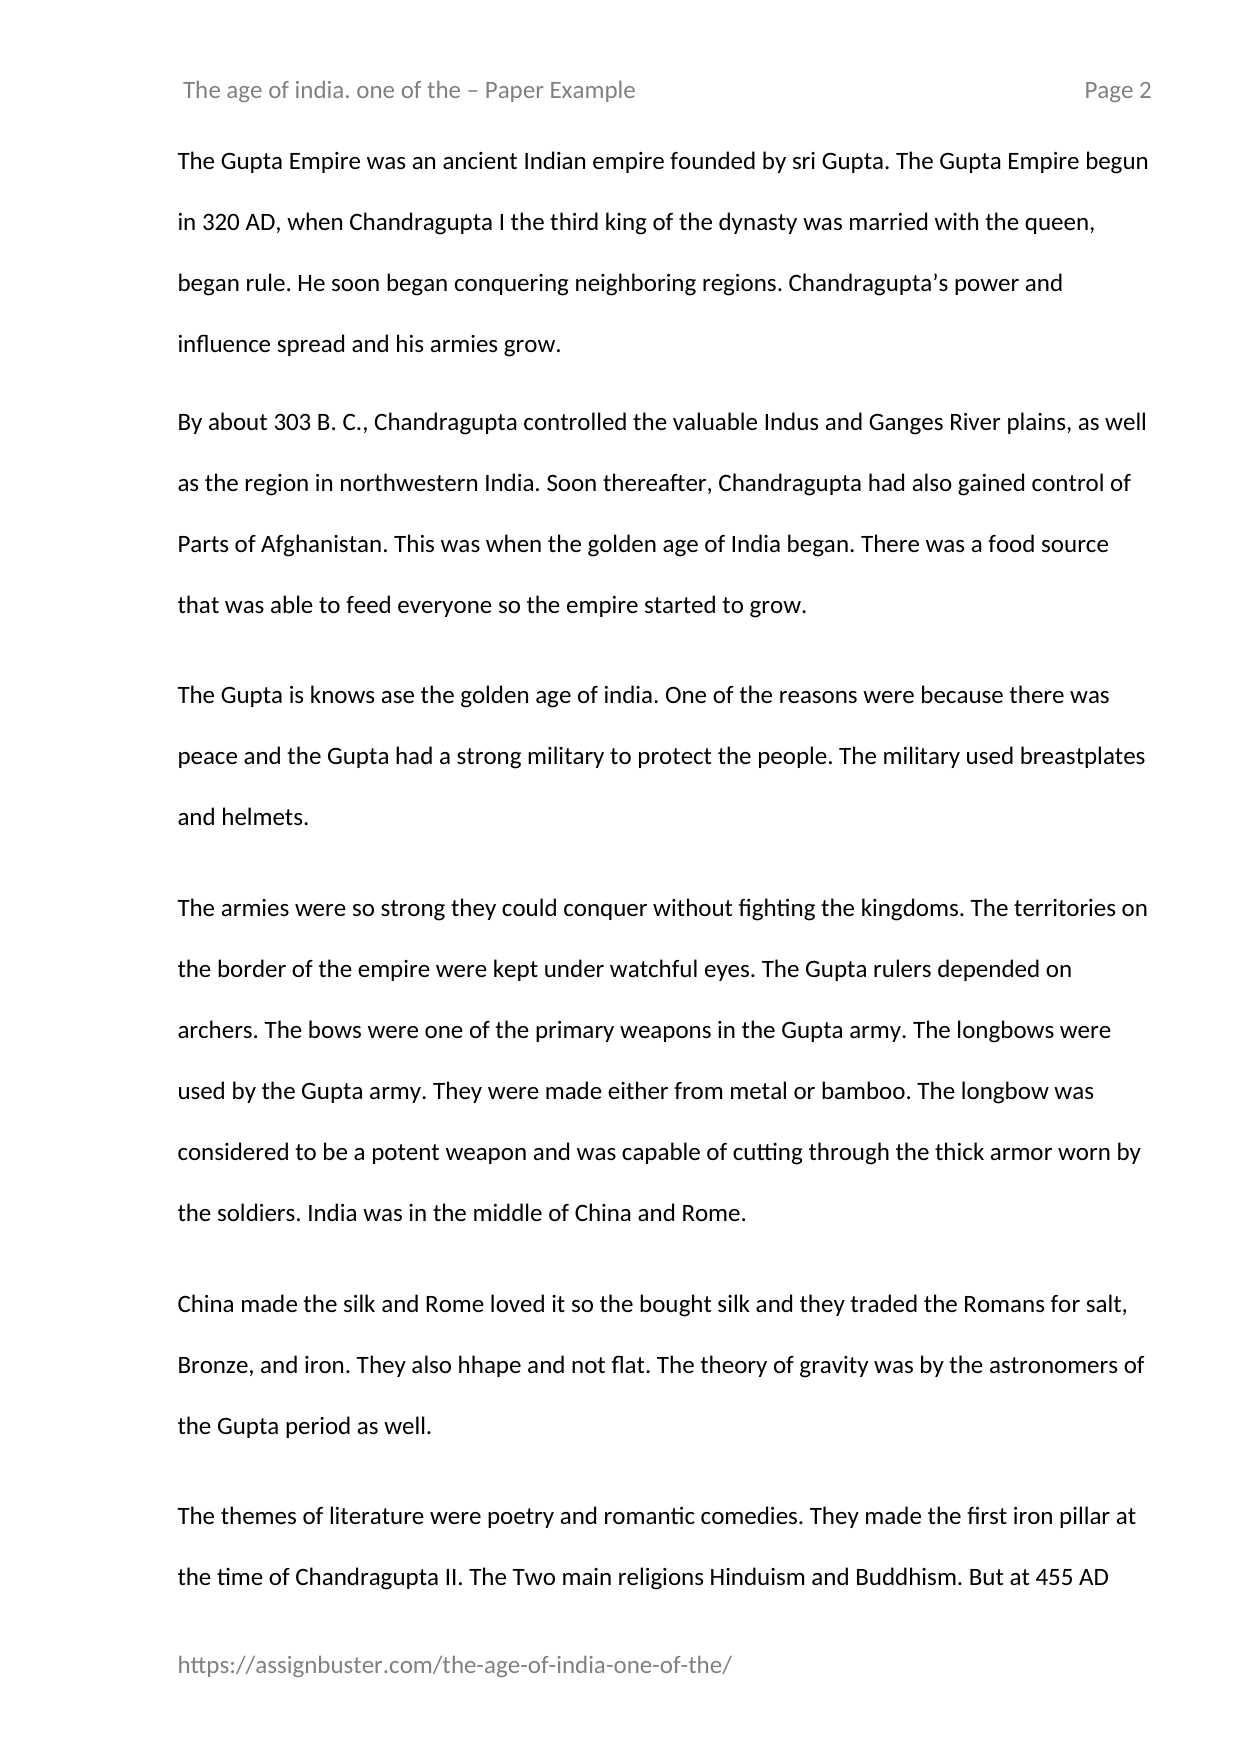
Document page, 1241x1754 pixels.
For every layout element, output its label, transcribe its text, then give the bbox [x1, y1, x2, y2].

text The armies were so strong they could conquer without fighting the kingdoms. The territories on the border of the empire were kept under watchful eyes. The Gupta rulers depended on archers. The bows were one of the primary weapons in the Gupta army. The longbows were used by the Gupta army. They were made either from metal or bamboo. The longbow was considered to be a potent weapon and was capable of cutting through the thick armor worn by the soldiers. India was in the middle of China and Rome. [177, 892, 1152, 1228]
text The Gupta Empire was an ancient Indian empire founded by sri Gupta. The Gupta Empire begun in 320 AD, when Chandragupta I the third king of the dynasty was married with the queen, began rule. He soon began conquering neighboring regions. Chandragupta’s power and influence spread and his armies grow. [177, 145, 1152, 359]
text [177, 1500, 1152, 1592]
text By about 303 B. C., Chandragupta controlled the valuable Indus and Ganges River plains, as well as the region in northwestern India. Soon thereafter, Chandragupta had also gained control of Parts of Afghanistan. This was when the golden age of India began. There was a food source that was able to feed everyone so the empire started to grow. [177, 406, 1152, 619]
text The Gupta is knows ase the golden age of india. One of the reasons were because there was peace and the Gupta had a strong military to protect the people. The military used breastplates and helmets. [177, 679, 1152, 832]
text China made the silk and Rome loved it so the bought silk and they traded the Romans for salt, Bronze, and iron. They also hhape and not flat. The theory of gravity was by the astronomers of the Gupta period as well. [177, 1288, 1152, 1440]
